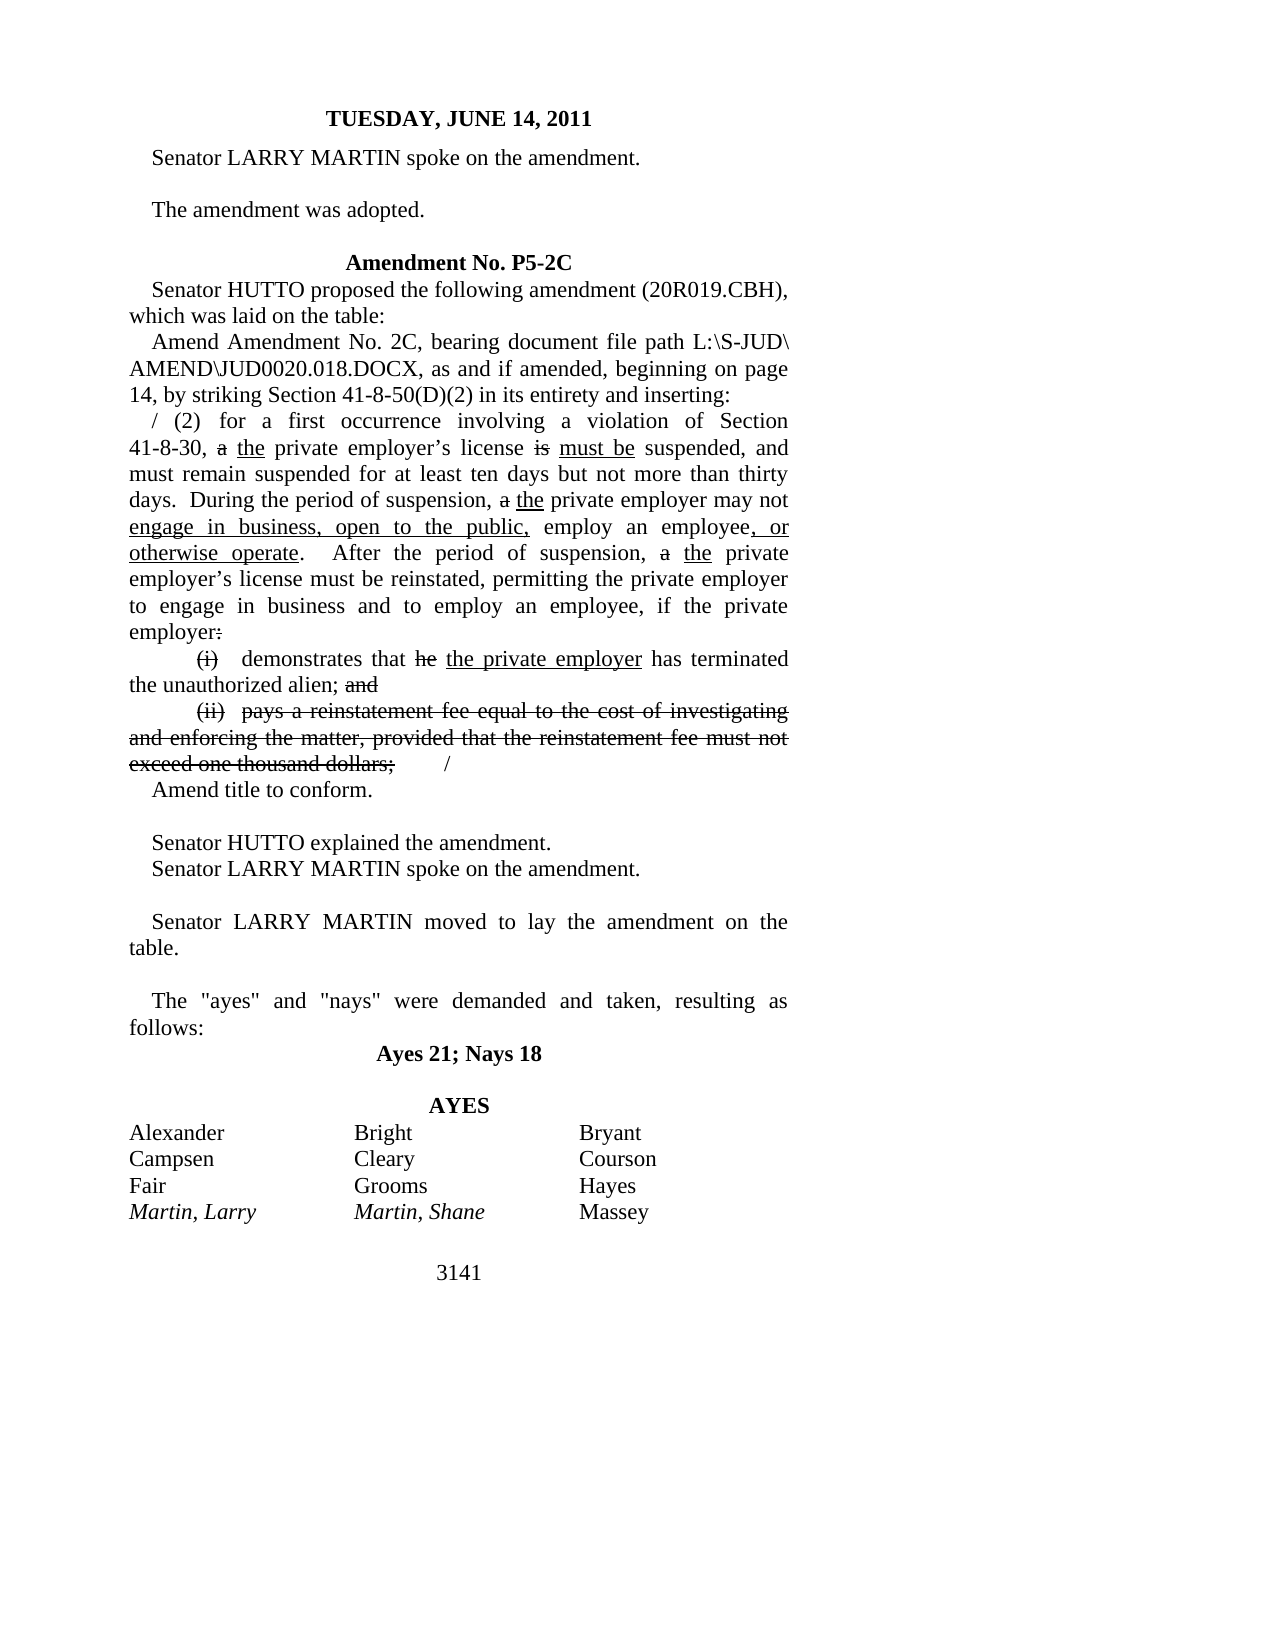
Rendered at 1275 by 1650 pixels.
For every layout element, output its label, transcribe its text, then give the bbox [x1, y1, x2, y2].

text Martin, Larry Martin, Shane Massey [129, 1198, 789, 1224]
text Senator LARRY MARTIN moved to lay the amendment on the table. [129, 908, 789, 961]
text AYES [129, 1093, 789, 1119]
text Alexander Bright Bryant [129, 1119, 789, 1145]
text Senator LARRY MARTIN spoke on the amendment. [129, 144, 789, 170]
text Amendment No. P5-2C [129, 249, 789, 276]
text Senator HUTTO proposed the following amendment (20R019.CBH), which was laid on the table: [129, 276, 789, 328]
text Amend Amendment No. 2C, bearing document file path L:\S-JUD\AMEND\JUD0020.018.DOCX, as and if amended, beginning on page 14, by striking Section 41-8-50(D)(2) in its entirety and inserting: [129, 328, 789, 407]
text The "ayes" and "nays" were demanded and taken, resulting as follows: [129, 987, 789, 1040]
text (ii) pays a reinstatement fee equal to the cost of investigating and enforcing the matter, provided that the reinstatement fee must not exceed one thousand dollars; / [129, 697, 789, 738]
text Senator LARRY MARTIN spoke on the amendment. [129, 855, 789, 882]
text Fair Grooms Hayes [129, 1172, 789, 1198]
text (ii) pays a reinstatement fee equal to the cost of investigating and enforcing the matter, provided that the reinstatement fee must not exceed one thousand dollars; / [129, 739, 789, 776]
text / (2) for a first occurrence involving a violation of Section 41-8-30, a the private employer’s license is must be suspended, and must remain suspended for at least ten days but not more than thirty days. During the period of suspension, a the private employer may not engage in business, open to the public, employ an employee, or otherwise operate. After the period of suspension, a the private employer’s license must be reinstated, permitting the private employer to engage in business and to employ an employee, if the private employer: [129, 407, 789, 644]
text Amend title to conform. [129, 776, 789, 803]
text Senator HUTTO explained the amendment. [129, 829, 789, 855]
text The amendment was adopted. [129, 197, 789, 223]
text Campsen Cleary Courson [129, 1145, 789, 1172]
text (i) demonstrates that he the private employer has terminated the unauthorized alien; and [129, 644, 789, 697]
text Ayes 21; Nays 18 [129, 1040, 789, 1066]
